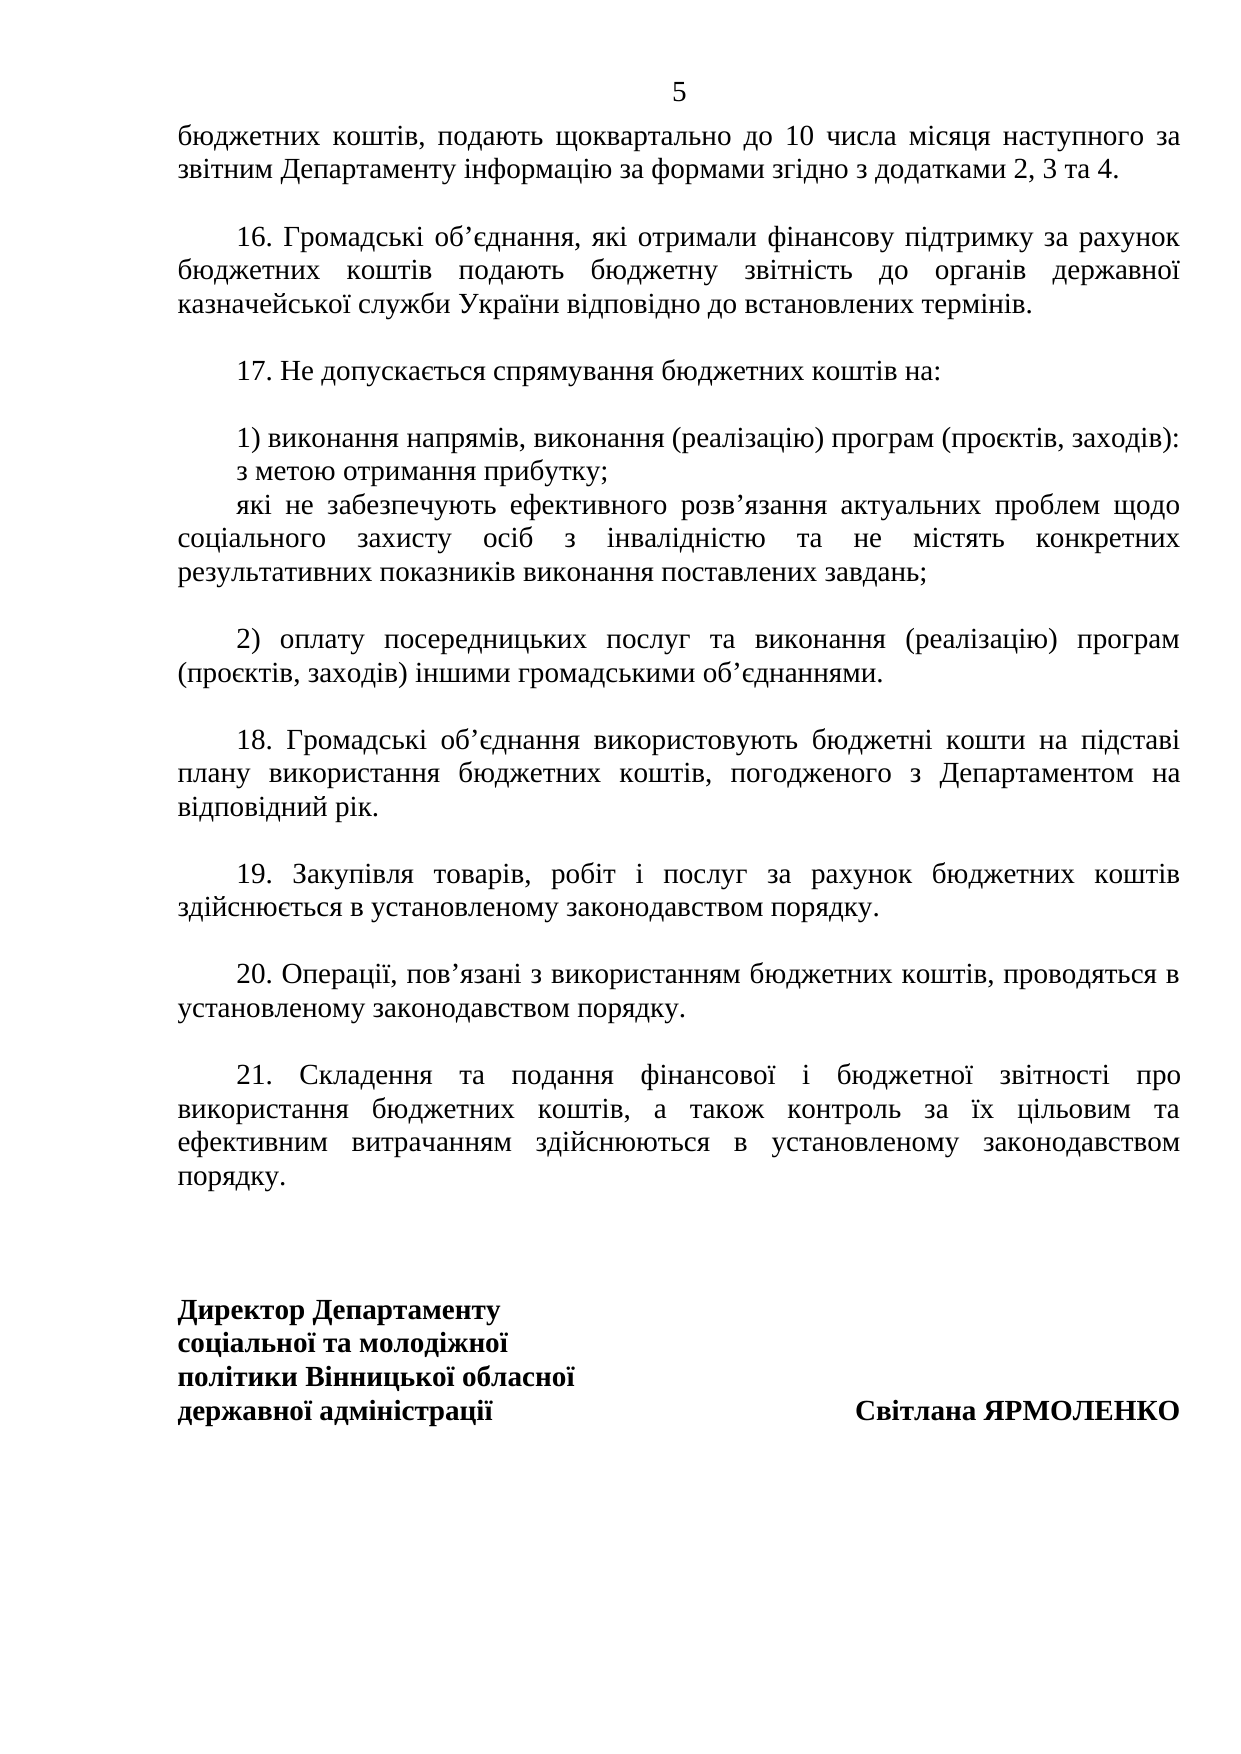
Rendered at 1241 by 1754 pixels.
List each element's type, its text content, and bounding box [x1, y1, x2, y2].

title державної адміністрації Світлана ЯРМОЛЕНКО [177, 1393, 1181, 1426]
text 21. Складення та подання фінансової і бюджетної звітності про використання бюджетних коштів, а також контроль за їх цільовим та ефективним витрачанням здійснюються в установленому законодавством порядку. [177, 1057, 1181, 1191]
text 16. Громадські об’єднання, які отримали фінансову підтримку за рахунок бюджетних коштів подають бюджетну звітність до органів державної казначейської служби України відповідно до встановлених термінів. [177, 219, 1181, 319]
title політики Вінницької обласної [177, 1359, 1181, 1393]
text які не забезпечують ефективного розв’язання актуальних проблем щодо соціального захисту осіб з інвалідністю та не містять конкретних результативних показників виконання поставлених завдань; [177, 487, 1181, 588]
title соціальної та молодіжної [177, 1326, 1181, 1359]
text 20. Операції, пов’язані з використанням бюджетних коштів, проводяться в установленому законодавством порядку. [177, 957, 1181, 1024]
text 17. Не допускається спрямування бюджетних коштів на: [177, 353, 1181, 386]
text з метою отримання прибутку; [177, 453, 1181, 487]
text 1) виконання напрямів, виконання (реалізацію) програм (проєктів, заходів): [177, 420, 1181, 453]
title Директор Департаменту [177, 1292, 1181, 1326]
text 18. Громадські об’єднання використовують бюджетні кошти на підставі плану використання бюджетних коштів, погодженого з Департаментом на відповідний рік. [177, 722, 1181, 822]
text 2) оплату посередницьких послуг та виконання (реалізацію) програм (проєктів, заходів) іншими громадськими об’єднаннями. [177, 621, 1181, 688]
text 19. Закупівля товарів, робіт і послуг за рахунок бюджетних коштів здійснюється в установленому законодавством порядку. [177, 856, 1181, 923]
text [177, 118, 1181, 185]
